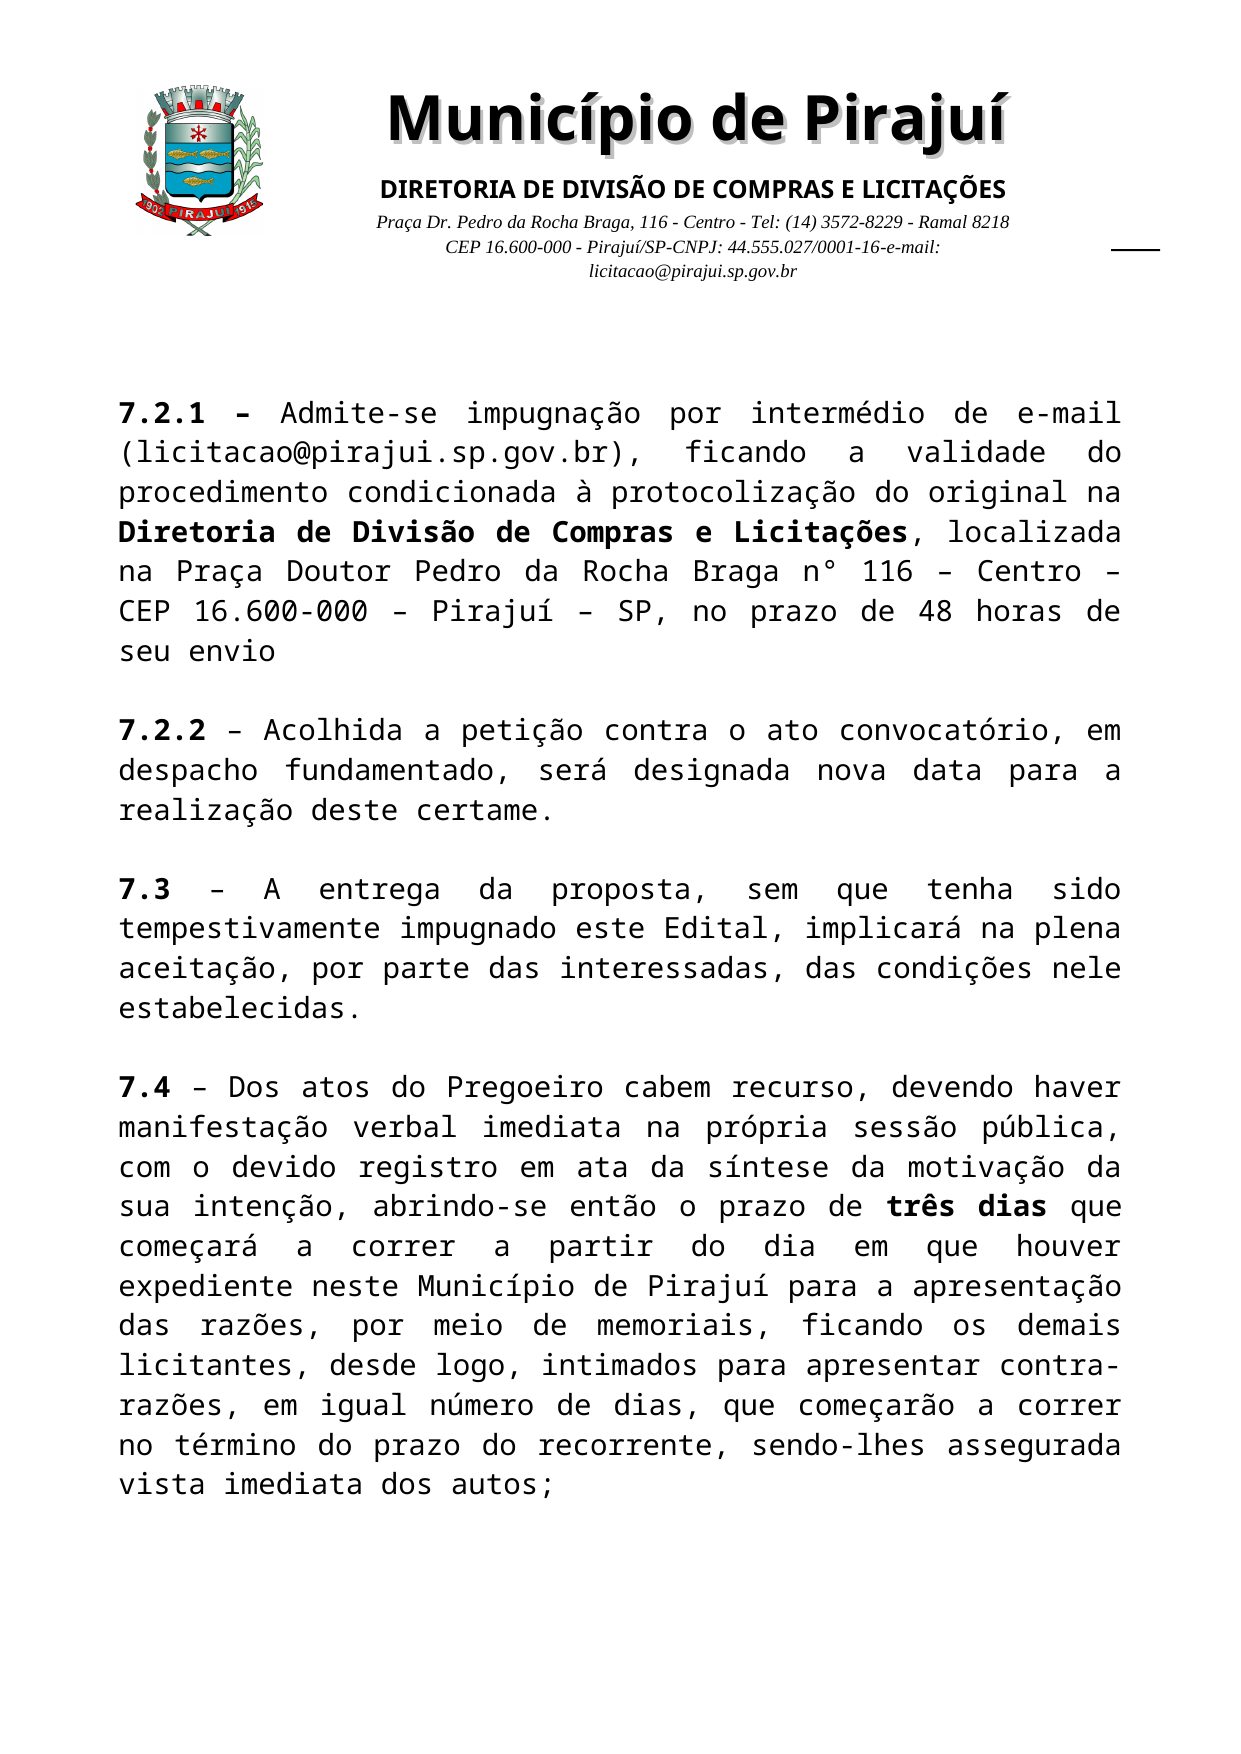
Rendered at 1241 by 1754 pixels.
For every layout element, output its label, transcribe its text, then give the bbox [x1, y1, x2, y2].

text 7.2.2 – Acolhida a petição contra o ato convocatório, em despacho fundamentado, será designada nova data para a realização deste certame. [118, 709, 1122, 828]
text 7.3 – A entrega da proposta, sem que tenha sido tempestivamente impugnado este Edital, implicará na plena aceitação, por parte das interessadas, das condições nele estabelecidas. [118, 868, 1122, 1027]
picture [135, 85, 264, 236]
text 7.2.1 – Admite-se impugnação por intermédio de e-mail (licitacao@pirajui.sp.gov.br), ficando a validade do procedimento condicionada à protocolização do original na Diretoria de Divisão de Compras e Licitações, localizada na Praça Doutor Pedro da Rocha Braga n° 116 – Centro – CEP 16.600-000 – Pirajuí – SP, no prazo de 48 horas de seu envio [118, 392, 1122, 670]
text 7.4 – Dos atos do Pregoeiro cabem recurso, devendo haver manifestação verbal imediata na própria sessão pública, com o devido registro em ata da síntese da motivação da sua intenção, abrindo-se então o prazo de três dias que começará a correr a partir do dia em que houver expediente neste Município de Pirajuí para a apresentação das razões, por meio de memoriais, ficando os demais licitantes, desde logo, intimados para apresentar contra-razões, em igual número de dias, que começarão a correr no término do prazo do recorrente, sendo-lhes assegurada vista imediata dos autos; [118, 1067, 1122, 1503]
